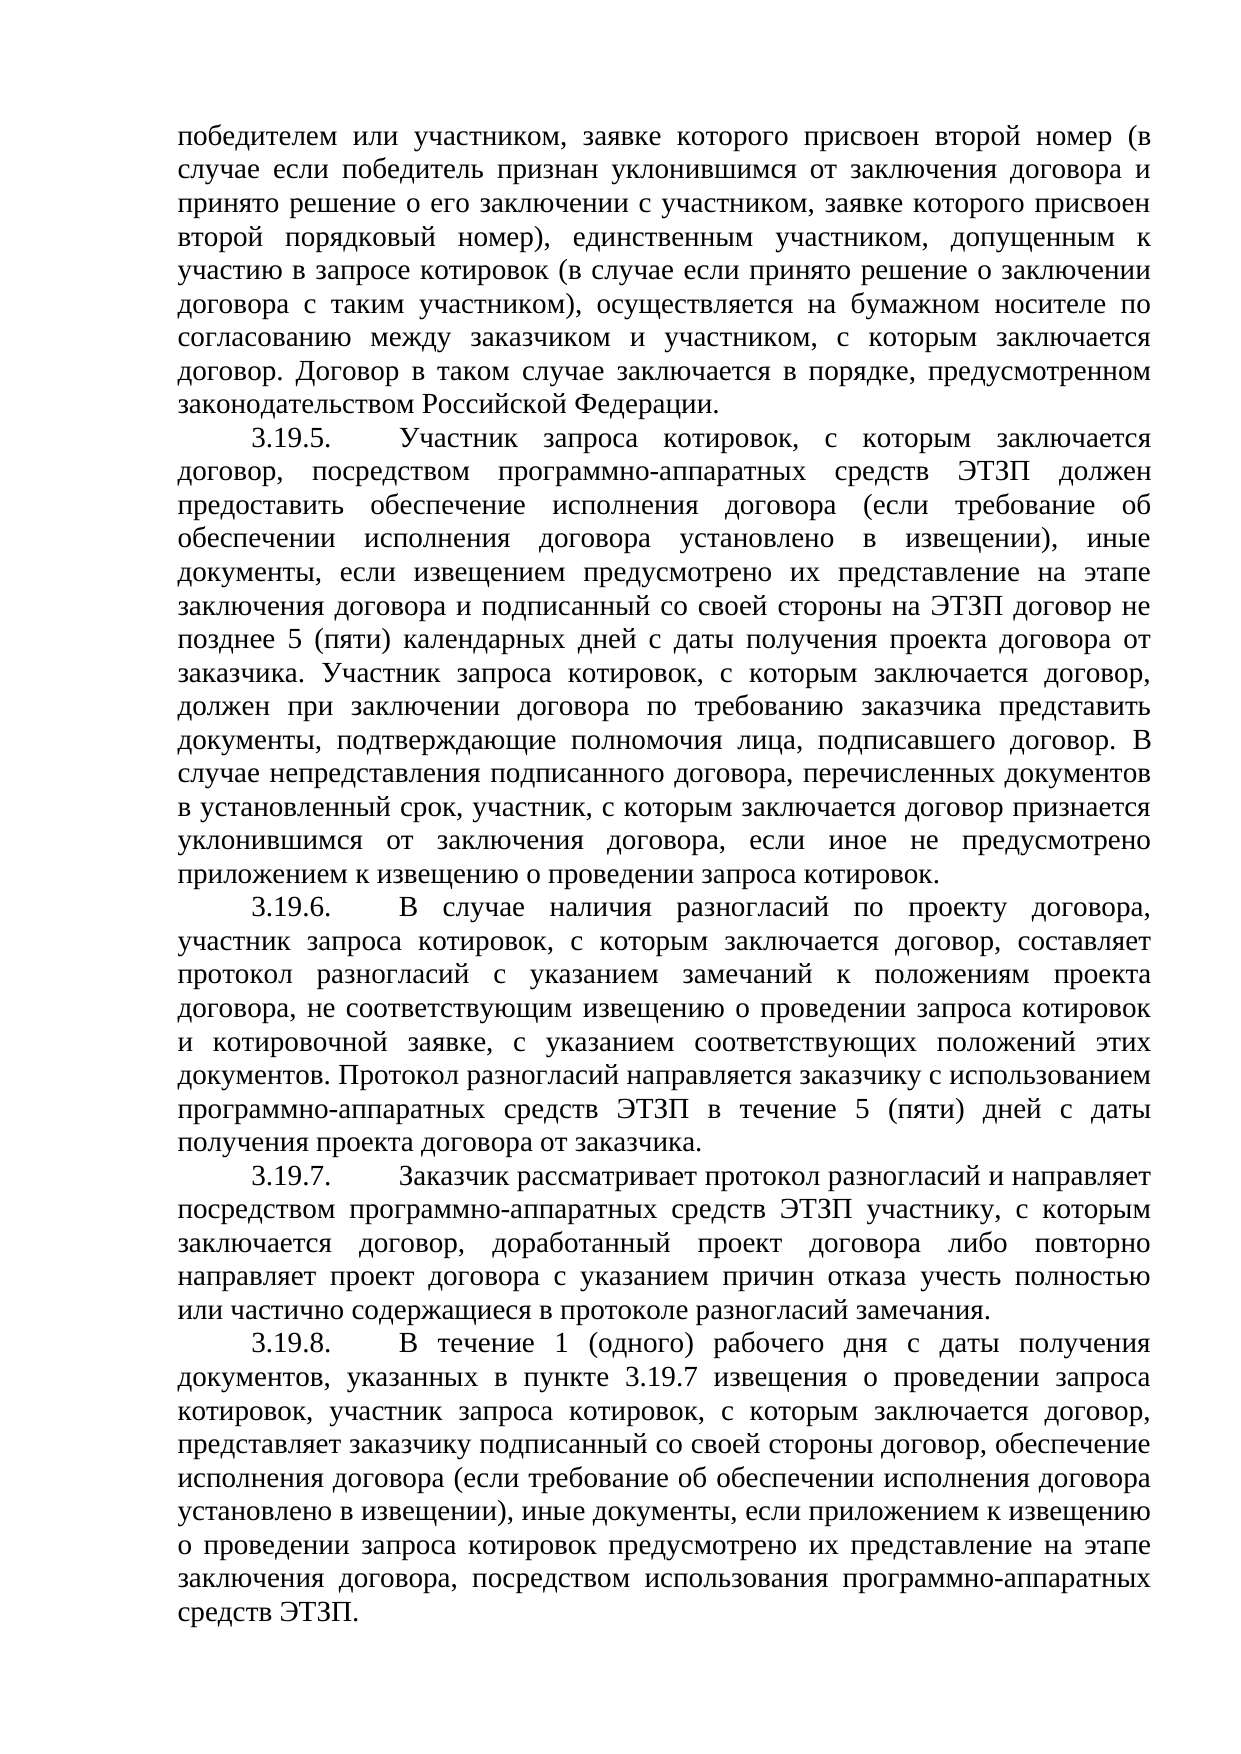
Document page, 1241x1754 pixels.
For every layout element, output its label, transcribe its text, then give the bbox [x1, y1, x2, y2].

list В течение 1 (одного) рабочего дня с даты получения документов, указанных в пункте 3.19.7 извещения о проведении запроса котировок, участник запроса котировок, с которым заключается договор, представляет заказчику подписанный со своей стороны договор, обеспечение исполнения договора (если требование об обеспечении исполнения договора установлено в извещении), иные документы, если приложением к извещению о проведении запроса котировок предусмотрено их представление на этапе заключения договора, посредством использования программно-аппаратных средств ЭТЗП. [177, 1326, 1152, 1627]
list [177, 118, 1152, 420]
list В случае наличия разногласий по проекту договора, участник запроса котировок, с которым заключается договор, составляет протокол разногласий с указанием замечаний к положениям проекта договора, не соответствующим извещению о проведении запроса котировок и котировочной заявке, с указанием соответствующих положений этих документов. Протокол разногласий направляется заказчику с использованием программно-аппаратных средств ЭТЗП в течение 5 (пяти) дней с даты получения проекта договора от заказчика. [177, 889, 1152, 1158]
list Заказчик рассматривает протокол разногласий и направляет посредством программно-аппаратных средств ЭТЗП участнику, с которым заключается договор, доработанный проект договора либо повторно направляет проект договора с указанием причин отказа учесть полностью или частично содержащиеся в протоколе разногласий замечания. [177, 1158, 1152, 1326]
list Участник запроса котировок, с которым заключается договор, посредством программно-аппаратных средств ЭТЗП должен предоставить обеспечение исполнения договора (если требование об обеспечении исполнения договора установлено в извещении), иные документы, если извещением предусмотрено их представление на этапе заключения договора и подписанный со своей стороны на ЭТЗП договор не позднее 5 (пяти) календарных дней с даты получения проекта договора от заказчика. Участник запроса котировок, с которым заключается договор, должен при заключении договора по требованию заказчика представить документы, подтверждающие полномочия лица, подписавшего договор. В случае непредставления подписанного договора, перечисленных документов в установленный срок, участник, с которым заключается договор признается уклонившимся от заключения договора, если иное не предусмотрено приложением к извещению о проведении запроса котировок. [177, 420, 1152, 889]
